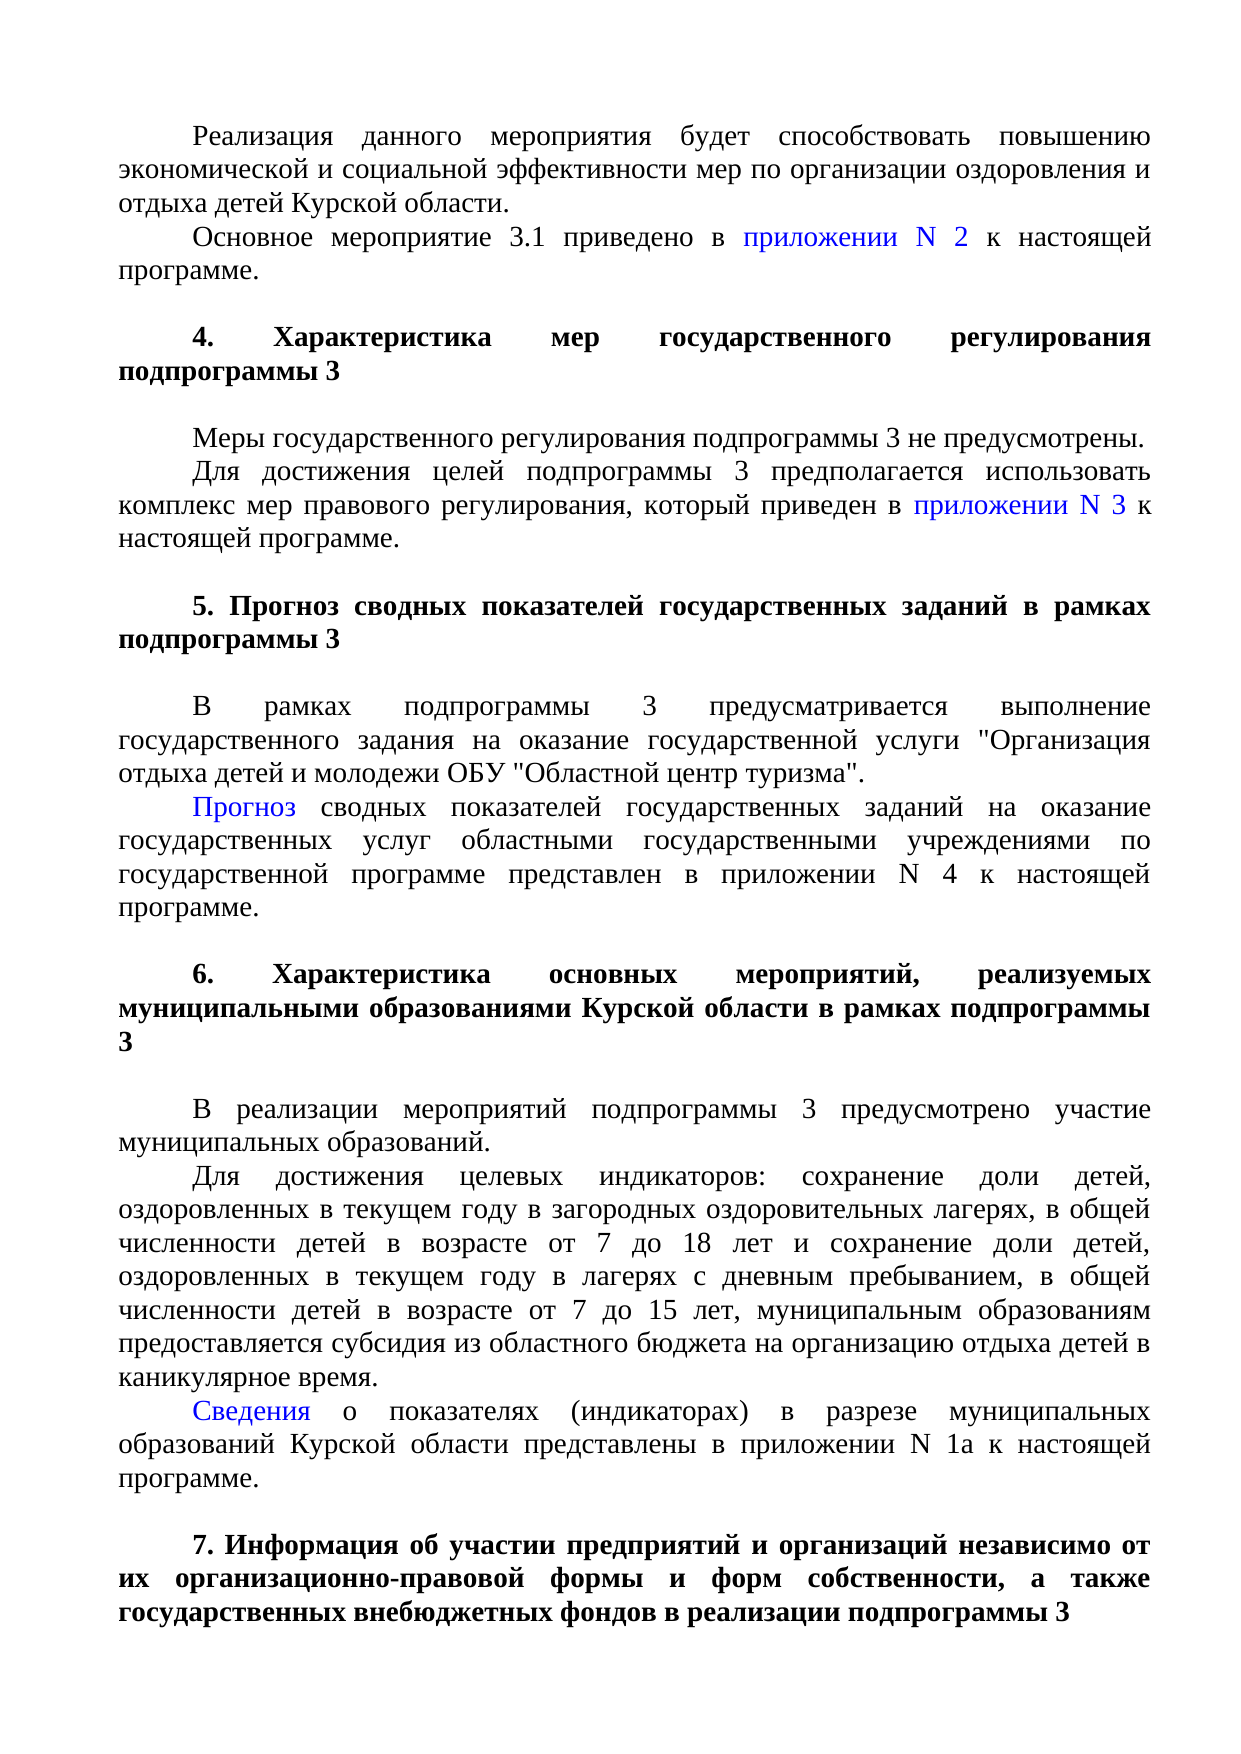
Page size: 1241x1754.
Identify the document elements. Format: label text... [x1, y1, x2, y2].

text Меры государственного регулирования подпрограммы 3 не предусмотрены. [118, 420, 1152, 453]
title 5. Прогноз сводных показателей государственных заданий в рамках подпрограммы 3 [118, 588, 1152, 655]
text Реализация данного мероприятия будет способствовать повышению экономической и социальной эффективности мер по организации оздоровления и отдыха детей Курской области. [118, 118, 1152, 219]
text Прогноз сводных показателей государственных заданий на оказание государственных услуг областными государственными учреждениями по государственной программе представлен в приложении N 4 к настоящей программе. [118, 789, 1152, 923]
text Для достижения целей подпрограммы 3 предполагается использовать комплекс мер правового регулирования, который приведен в приложении N 3 к настоящей программе. [118, 453, 1152, 554]
title 4. Характеристика мер государственного регулирования подпрограммы 3 [118, 319, 1152, 386]
text Основное мероприятие 3.1 приведено в приложении N 2 к настоящей программе. [118, 219, 1152, 286]
text В рамках подпрограммы 3 предусматривается выполнение государственного задания на оказание государственной услуги "Организация отдыха детей и молодежи ОБУ "Областной центр туризма". [118, 688, 1152, 789]
title 7. Информация об участии предприятий и организаций независимо от их организационно-правовой формы и форм собственности, а также государственных внебюджетных фондов в реализации подпрограммы 3 [118, 1527, 1152, 1627]
text В реализации мероприятий подпрограммы 3 предусмотрено участие муниципальных образований. [118, 1091, 1152, 1158]
title 6. Характеристика основных мероприятий, реализуемых муниципальными образованиями Курской области в рамках подпрограммы 3 [118, 957, 1152, 1057]
text Сведения о показателях (индикаторах) в разрезе муниципальных образований Курской области представлены в приложении N 1а к настоящей программе. [118, 1393, 1152, 1493]
text Для достижения целевых индикаторов: сохранение доли детей, оздоровленных в текущем году в загородных оздоровительных лагерях, в общей численности детей в возрасте от 7 до 18 лет и сохранение доли детей, оздоровленных в текущем году в лагерях с дневным пребыванием, в общей численности детей в возрасте от 7 до 15 лет, муниципальным образованиям предоставляется субсидия из областного бюджета на организацию отдыха детей в каникулярное время. [118, 1158, 1152, 1393]
